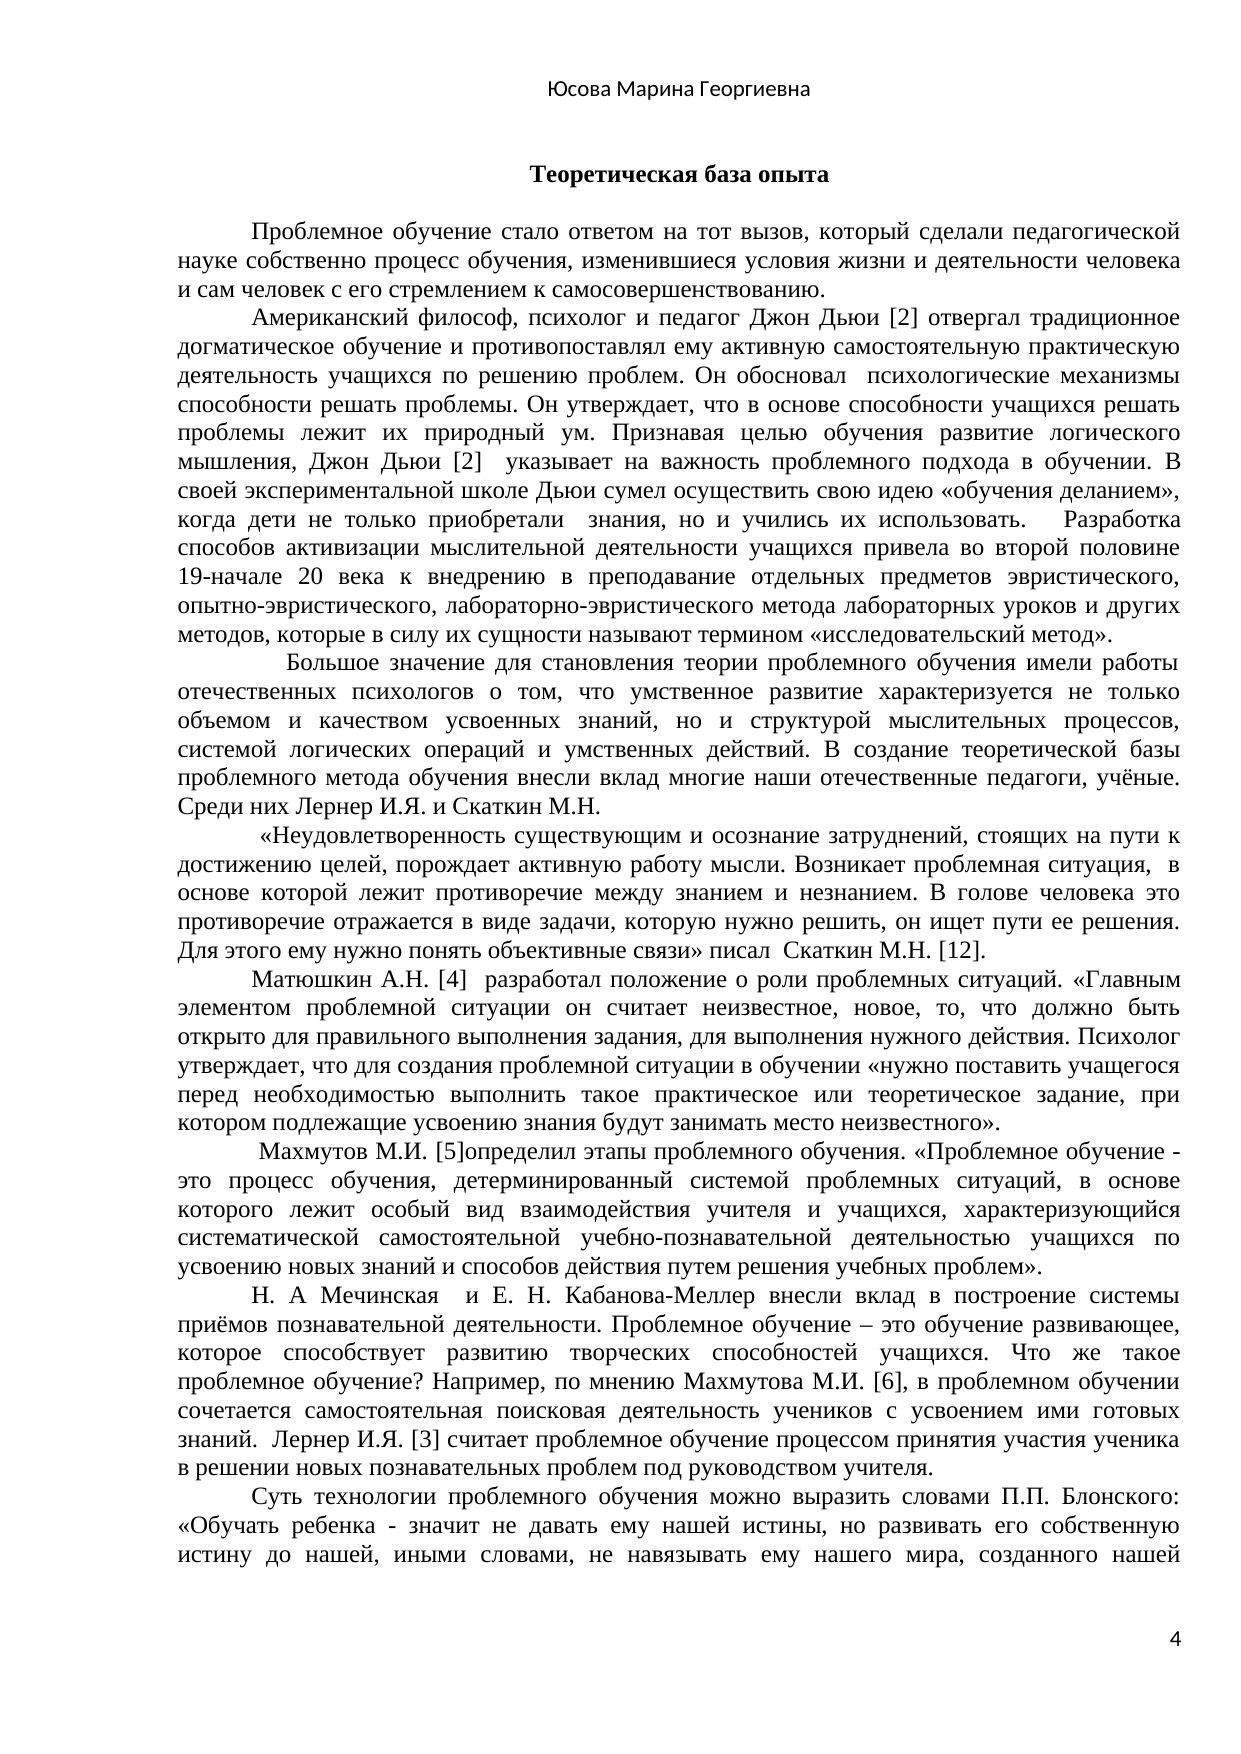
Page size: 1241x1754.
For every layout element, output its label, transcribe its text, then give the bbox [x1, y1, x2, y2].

text Махмутов М.И. [5]определил этапы проблемного обучения. «Проблемное обучение - это процесс обучения, детерминированный системой проблемных ситуаций, в основе которого лежит особый вид взаимодействия учителя и учащихся, характеризующийся систематической самостоятельной учебно-познавательной деятельностью учащихся по усвоению новых знаний и способов действия путем решения учебных проблем». [177, 1136, 1181, 1280]
text «Неудовлетворенность существующим и осознание затруднений, стоящих на пути к достижению целей, порождает активную работу мысли. Возникает проблемная ситуация, в основе которой лежит противоречие между знанием и незнанием. В голове человека это противоречие отражается в виде задачи, которую нужно решить, он ищет пути ее решения. Для этого ему нужно понять объективные связи» писал Скаткин М.Н. [12]. [177, 820, 1181, 964]
text Теоретическая база опыта [177, 159, 1181, 187]
text Американский философ, психолог и педагог Джон Дьюи [2] отвергал традиционное догматическое обучение и противопоставлял ему активную самостоятельную практическую деятельность учащихся по решению проблем. Он обосновал психологические механизмы способности решать проблемы. Он утверждает, что в основе способности учащихся решать проблемы лежит их природный ум. Признавая целью обучения развитие логического мышления, Джон Дьюи [2] указывает на важность проблемного подхода в обучении. В своей экспериментальной школе Дьюи сумел осуществить свою идею «обучения деланием», когда дети не только приобретали знания, но и учились их использовать. Разработка способов активизации мыслительной деятельности учащихся привела во второй половине 19-начале 20 века к внедрению в преподавание отдельных предметов эвристического, опытно-эвристического, лабораторно-эвристического метода лабораторных уроков и других методов, которые в силу их сущности называют термином «исследовательский метод». [177, 302, 1181, 647]
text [177, 1481, 1181, 1567]
text Н. А Мечинская и Е. Н. Кабанова-Меллер внесли вклад в построение системы приёмов познавательной деятельности. Проблемное обучение – это обучение развивающее, которое способствует развитию творческих способностей учащихся. Что же такое проблемное обучение? Например, по мнению Махмутова М.И. [6], в проблемном обучении сочетается самостоятельная поисковая деятельность учеников с усвоением ими готовых знаний. Лернер И.Я. [3] считает проблемное обучение процессом принятия участия ученика в решении новых познавательных проблем под руководством учителя. [177, 1280, 1181, 1481]
text Проблемное обучение стало ответом на тот вызов, который сделали педагогической науке собственно процесс обучения, изменившиеся условия жизни и деятельности человека и сам человек с его стремлением к самосовершенствованию. [177, 216, 1181, 302]
text Матюшкин А.Н. [4] разработал положение о роли проблемных ситуаций. «Главным элементом проблемной ситуации он считает неизвестное, новое, то, что должно быть открыто для правильного выполнения задания, для выполнения нужного действия. Психолог утверждает, что для создания проблемной ситуации в обучении «нужно поставить учащегося перед необходимостью выполнить такое практическое или теоретическое задание, при котором подлежащие усвоению знания будут занимать место неизвестного». [177, 964, 1181, 1136]
text Большое значение для становления теории проблемного обучения имели работы отечественных психологов о том, что умственное развитие характеризуется не только объемом и качеством усвоенных знаний, но и структурой мыслительных процессов, системой логических операций и умственных действий. В создание теоретической базы проблемного метода обучения внесли вклад многие наши отечественные педагоги, учёные. Среди них Лернер И.Я. и Скаткин М.Н. [177, 647, 1181, 820]
